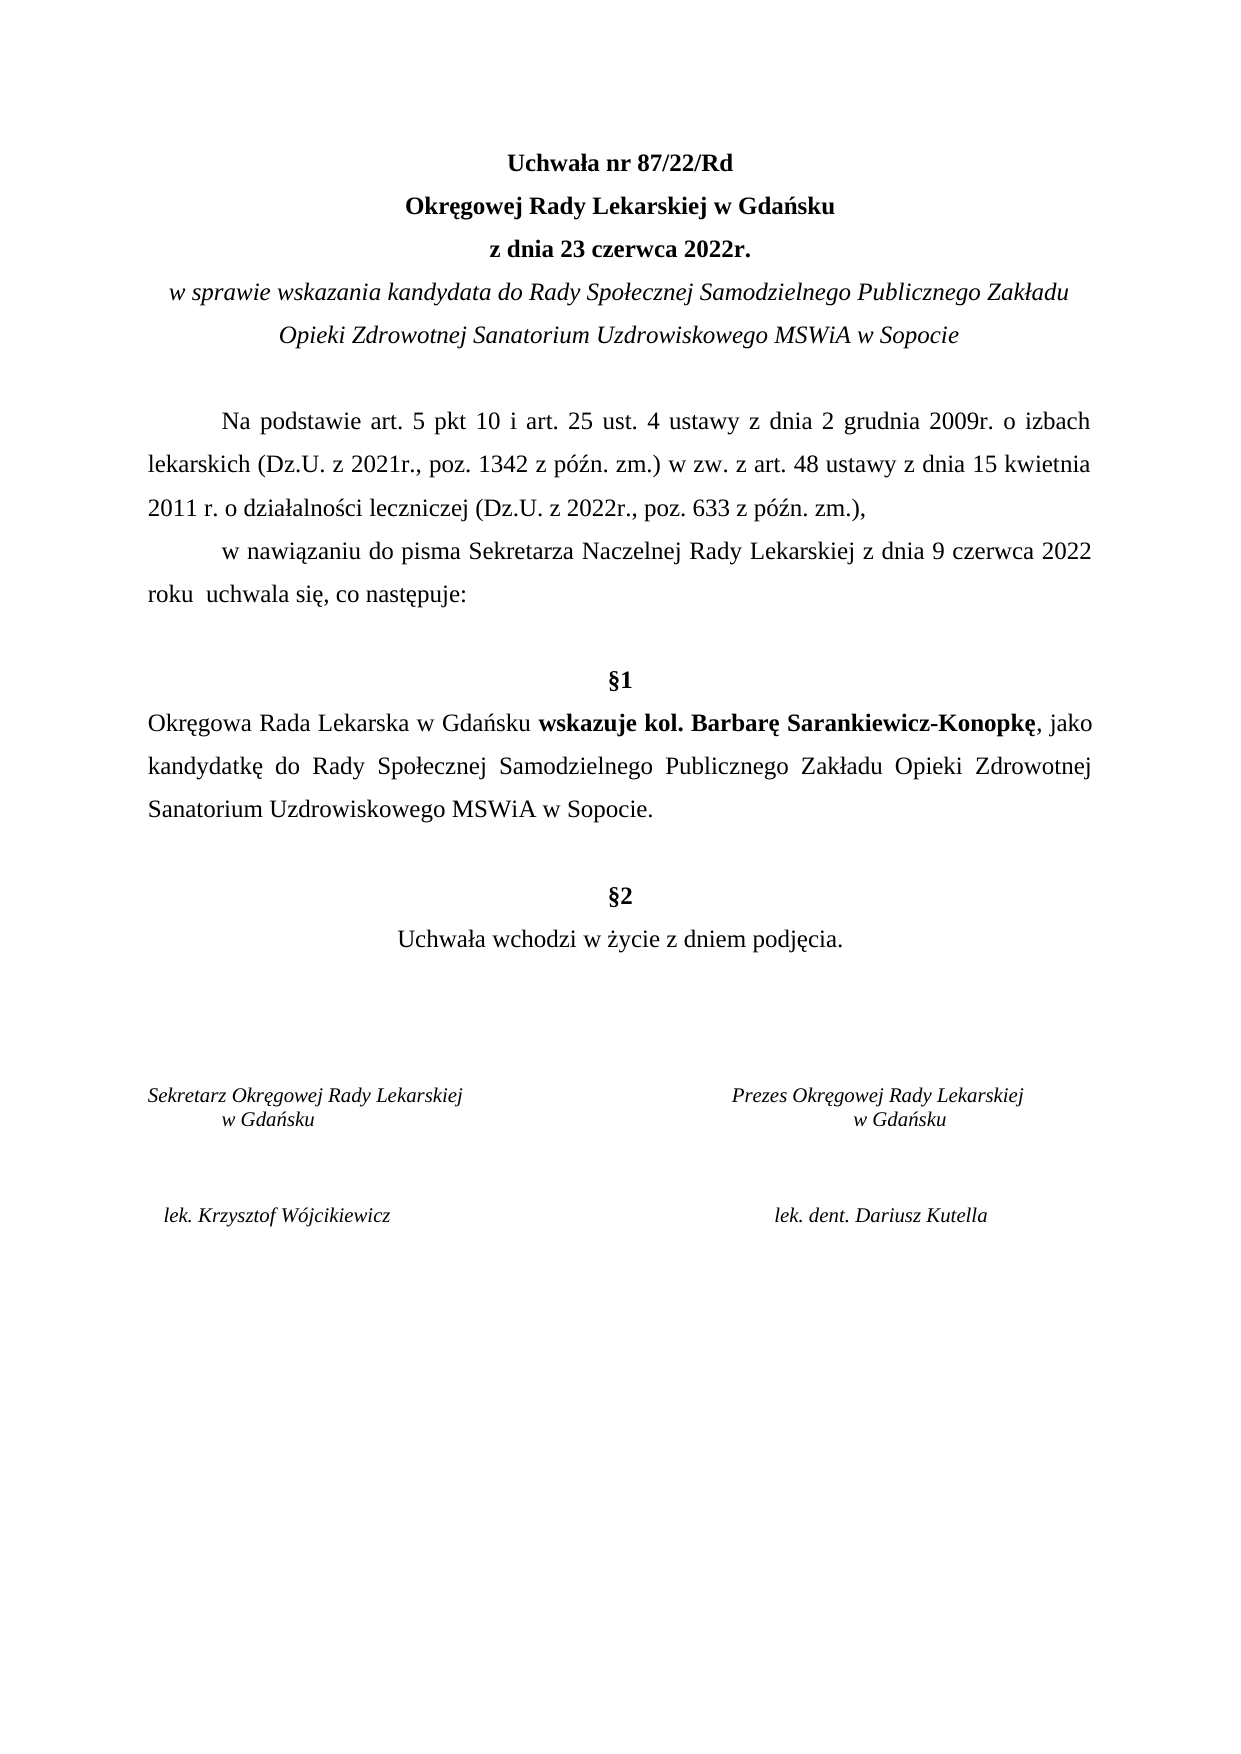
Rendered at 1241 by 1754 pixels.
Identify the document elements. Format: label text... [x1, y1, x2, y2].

text Sekretarz Okręgowej Rady Lekarskiej Prezes Okręgowej Rady Lekarskiej w Gdańsku w Gdańsku [148, 1082, 1093, 1131]
text w nawiązaniu do pisma Sekretarza Naczelnej Rady Lekarskiej z dnia 9 czerwca 2022 roku uchwala się, co następuje: [148, 536, 1093, 608]
text z dnia 23 czerwca 2022r. [148, 234, 1093, 263]
text §2 [148, 881, 1093, 909]
text lek. Krzysztof Wójcikiewicz lek. dent. Dariusz Kutella [148, 1203, 1093, 1227]
text w sprawie wskazania kandydata do Rady Społecznej Samodzielnego Publicznego Zakładu Opieki Zdrowotnej Sanatorium Uzdrowiskowego MSWiA w Sopocie [148, 277, 1093, 349]
text Uchwała wchodzi w życie z dniem podjęcia. [148, 924, 1093, 953]
text Okręgowa Rada Lekarska w Gdańsku wskazuje kol. Barbarę Sarankiewicz-Konopkę, jako kandydatkę do Rady Społecznej Samodzielnego Publicznego Zakładu Opieki Zdrowotnej Sanatorium Uzdrowiskowego MSWiA w Sopocie. [148, 708, 1093, 823]
text Okręgowej Rady Lekarskiej w Gdańsku [148, 191, 1093, 219]
text §1 [148, 665, 1093, 694]
text Uchwała nr 87/22/Rd [148, 148, 1093, 176]
text Na podstawie art. 5 pkt 10 i art. 25 ust. 4 ustawy z dnia 2 grudnia 2009r. o izbach lekarskich (Dz.U. z 2021r., poz. 1342 z późn. zm.) w zw. z art. 48 ustawy z dnia 15 kwietnia 2011 r. o działalności leczniczej (Dz.U. z 2022r., poz. 633 z późn. zm.), [148, 406, 1093, 521]
